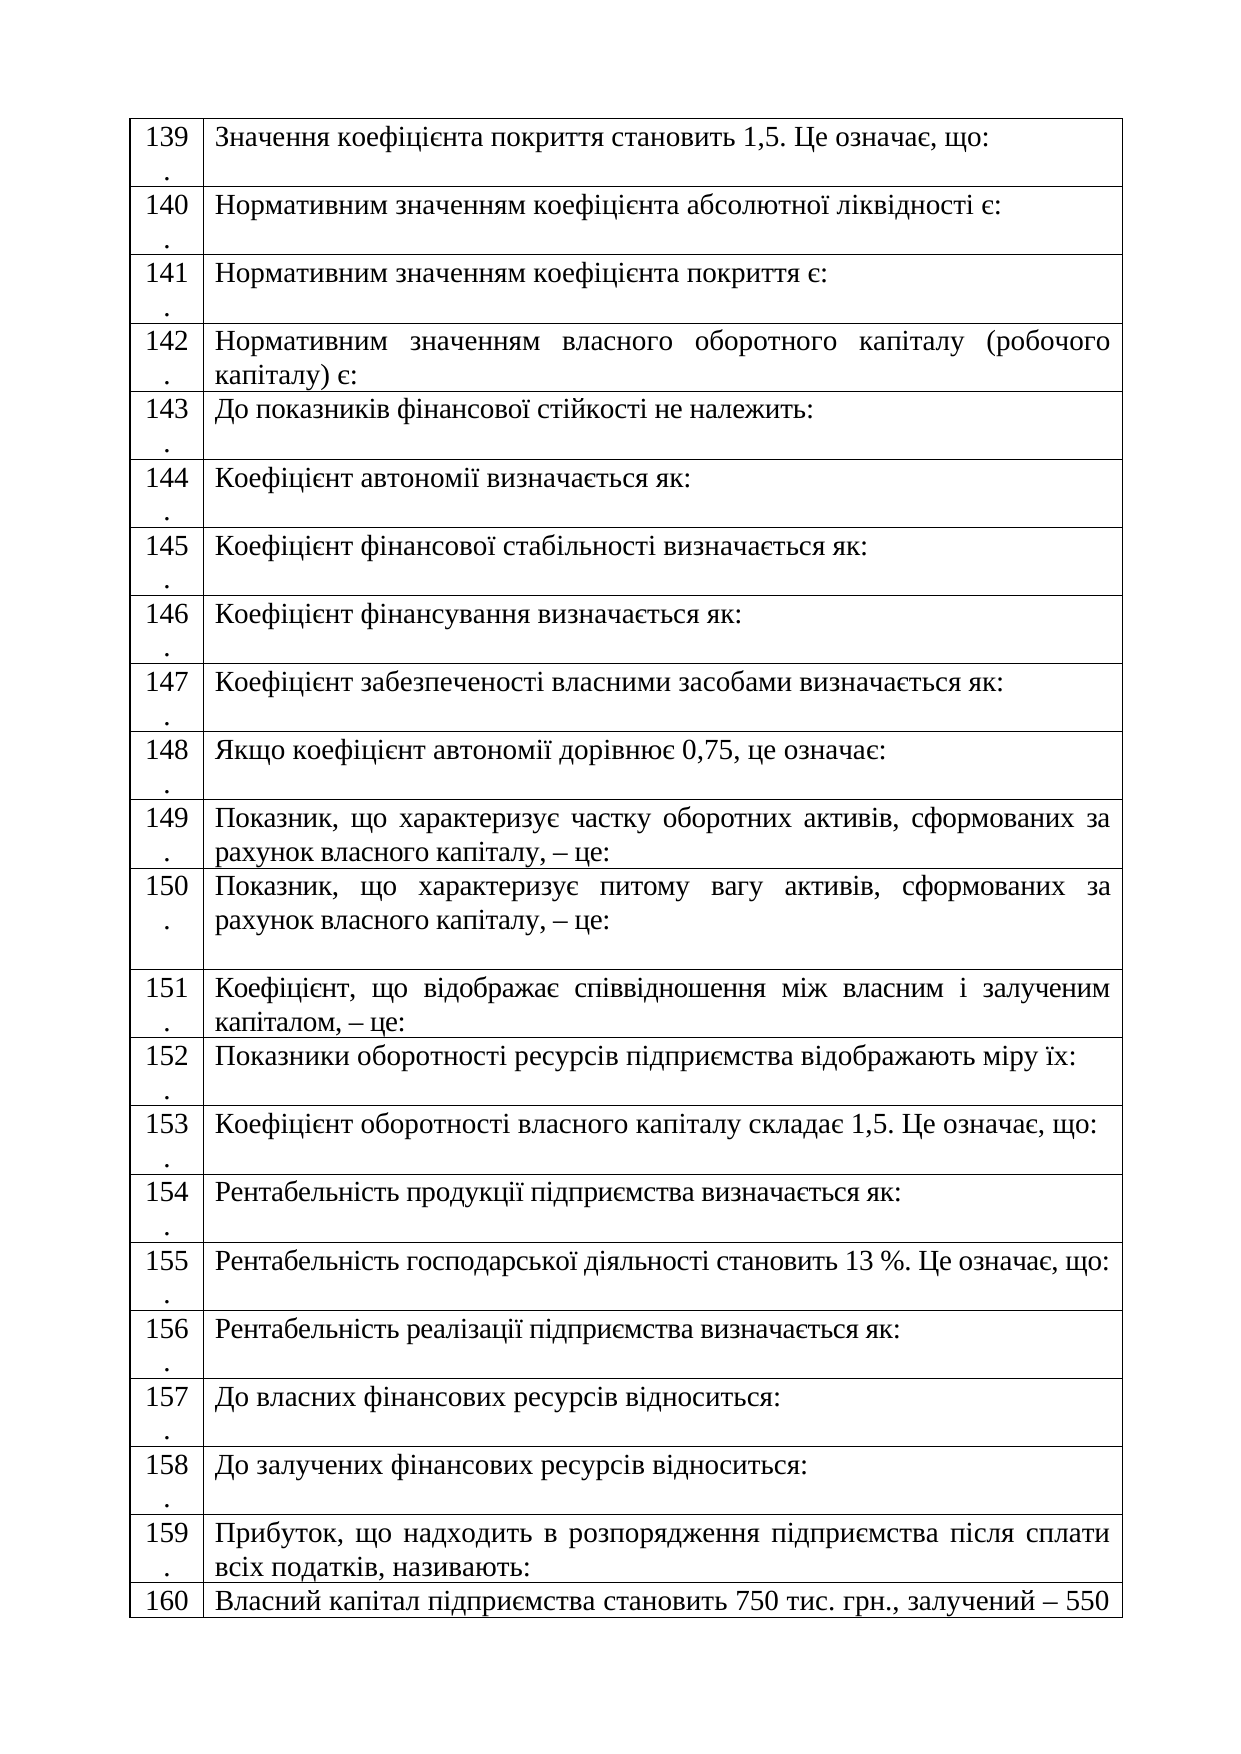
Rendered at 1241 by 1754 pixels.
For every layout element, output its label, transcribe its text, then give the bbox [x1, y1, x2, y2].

table_cell 157. [131, 1379, 203, 1446]
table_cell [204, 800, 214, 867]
table_cell 140. [131, 187, 203, 254]
table_cell Коефіцієнт фінансування визначається як: [204, 596, 1122, 663]
table_cell 153. [131, 1106, 203, 1173]
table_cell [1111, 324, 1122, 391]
table_cell 142. [131, 324, 203, 391]
table_cell Рентабельність реалізації підприємства визначається як: [204, 1311, 1122, 1378]
table_cell Коефіцієнт оборотності власного капіталу складає 1,5. Це означає, що: [204, 1106, 1122, 1173]
table_cell 155. [131, 1243, 203, 1310]
table_cell Значення коефіцієнта покриття становить 1,5. Це означає, що: [204, 119, 1122, 186]
table_cell До залучених фінансових ресурсів відноситься: [204, 1447, 1122, 1514]
table_cell Коефіцієнт автономії визначається як: [204, 460, 1122, 527]
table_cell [204, 1583, 1122, 1617]
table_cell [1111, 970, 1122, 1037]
table_cell 148. [131, 732, 203, 799]
table_cell 146. [131, 596, 203, 663]
table_cell До показників фінансової стійкості не належить: [204, 392, 1122, 459]
table_cell 150. [131, 869, 203, 969]
table_cell 159. [131, 1515, 203, 1582]
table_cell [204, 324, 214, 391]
table_cell Коефіцієнт забезпеченості власними засобами визначається як: [204, 664, 1122, 731]
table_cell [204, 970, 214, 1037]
table_cell 156. [131, 1311, 203, 1378]
table_cell Прибуток, що надходить в розпорядження підприємства після сплати всіх податків, називають: [204, 1515, 1122, 1582]
table_cell 160. [131, 1583, 203, 1617]
table_cell До власних фінансових ресурсів відноситься: [204, 1379, 1122, 1446]
table_cell Рентабельність господарської діяльності становить 13 %. Це означає, що: [204, 1243, 1122, 1310]
table_cell Показник, що характеризує питому вагу активів, сформованих за рахунок власного капіталу, – це: [204, 869, 1122, 969]
table_cell Показники оборотності ресурсів підприємства відображають міру їх: [204, 1038, 1122, 1105]
table_cell Нормативним значенням коефіцієнта абсолютної ліквідності є: [204, 187, 1122, 254]
table_cell 139. [131, 119, 203, 186]
table_cell 143. [131, 392, 203, 459]
table_cell Нормативним значенням коефіцієнта покриття є: [204, 255, 1122, 322]
table_cell Якщо коефіцієнт автономії дорівнює 0,75, це означає: [204, 732, 1122, 799]
table_cell Коефіцієнт фінансової стабільності визначається як: [204, 528, 1122, 595]
table_cell 144. [131, 460, 203, 527]
table_cell 154. [131, 1175, 203, 1242]
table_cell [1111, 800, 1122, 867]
table_cell 151. [131, 970, 203, 1037]
table_cell 145. [131, 528, 203, 595]
table_cell 141. [131, 255, 203, 322]
table_cell 149. [131, 800, 203, 867]
table_cell 152. [131, 1038, 203, 1105]
table_cell 147. [131, 664, 203, 731]
table_cell Рентабельність продукції підприємства визначається як: [204, 1175, 1122, 1242]
table_cell 158. [131, 1447, 203, 1514]
